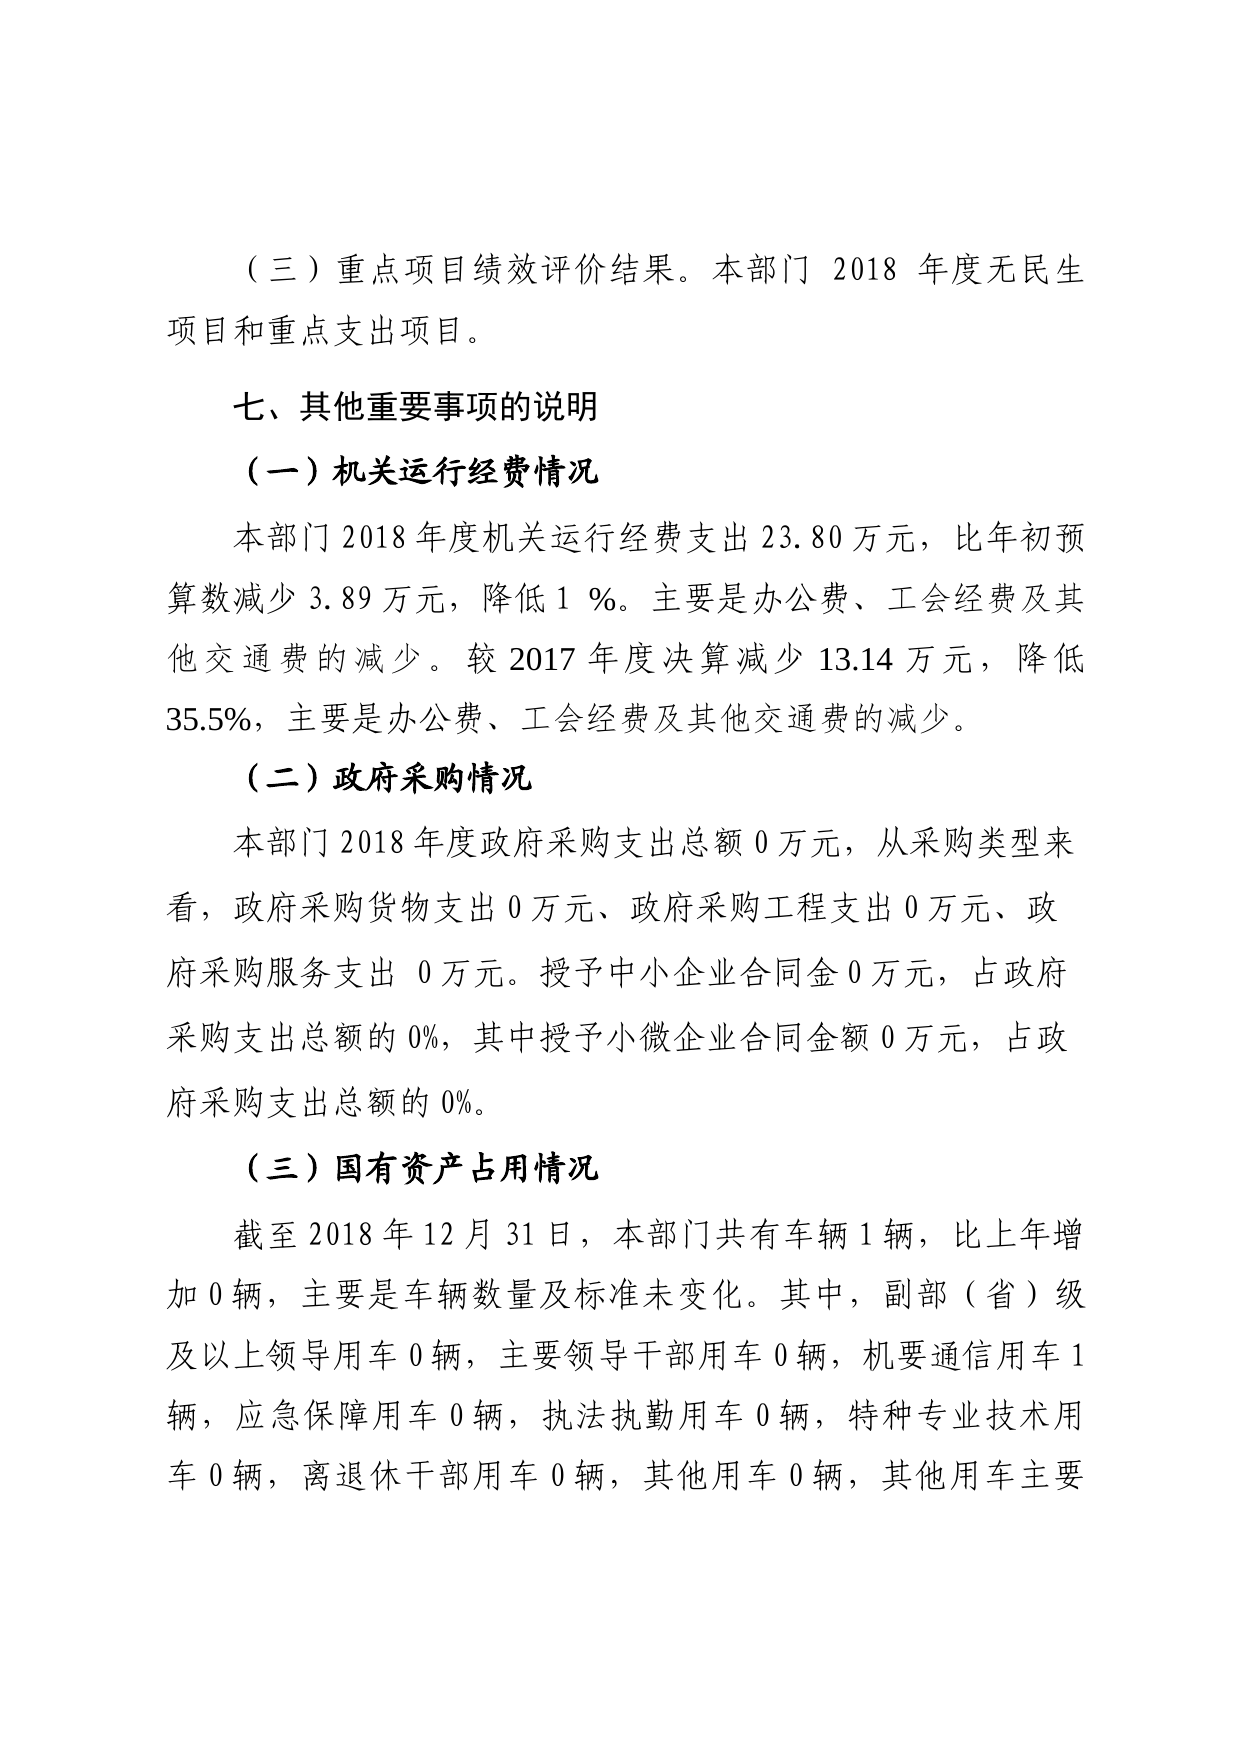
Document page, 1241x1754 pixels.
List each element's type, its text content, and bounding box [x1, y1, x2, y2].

text 本部门2018年度政府采购支出总额0万元，从采购类型来看，政府采购货物支出0万元、政府采购工程支出0万元、政府采购服务支出 0万元。授予中小企业合同金0万元，占政府采购支出总额的0%，其中授予小微企业合同金额0万元，占政府采购支出总额的0%。 [165, 808, 1087, 1133]
subtitle （一）机关运行经费情况 [165, 436, 1087, 501]
subtitle （三）国有资产占用情况 [165, 1133, 1087, 1198]
text 本部门2018年度机关运行经费支出23.80万元，比年初预算数减少3.89万元，降低1 %。主要是办公费、工会经费及其他交通费的减少。较2017年度决算减少13.14万元，降低35.5%，主要是办公费、工会经费及其他交通费的减少。 [165, 501, 1087, 743]
subtitle 七、其他重要事项的说明 [165, 371, 1087, 436]
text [165, 1198, 1087, 1500]
text （三）重点项目绩效评价结果。本部门 2018 年度无民生项目和重点支出项目。 [165, 233, 1087, 354]
subtitle （二）政府采购情况 [165, 743, 1087, 808]
